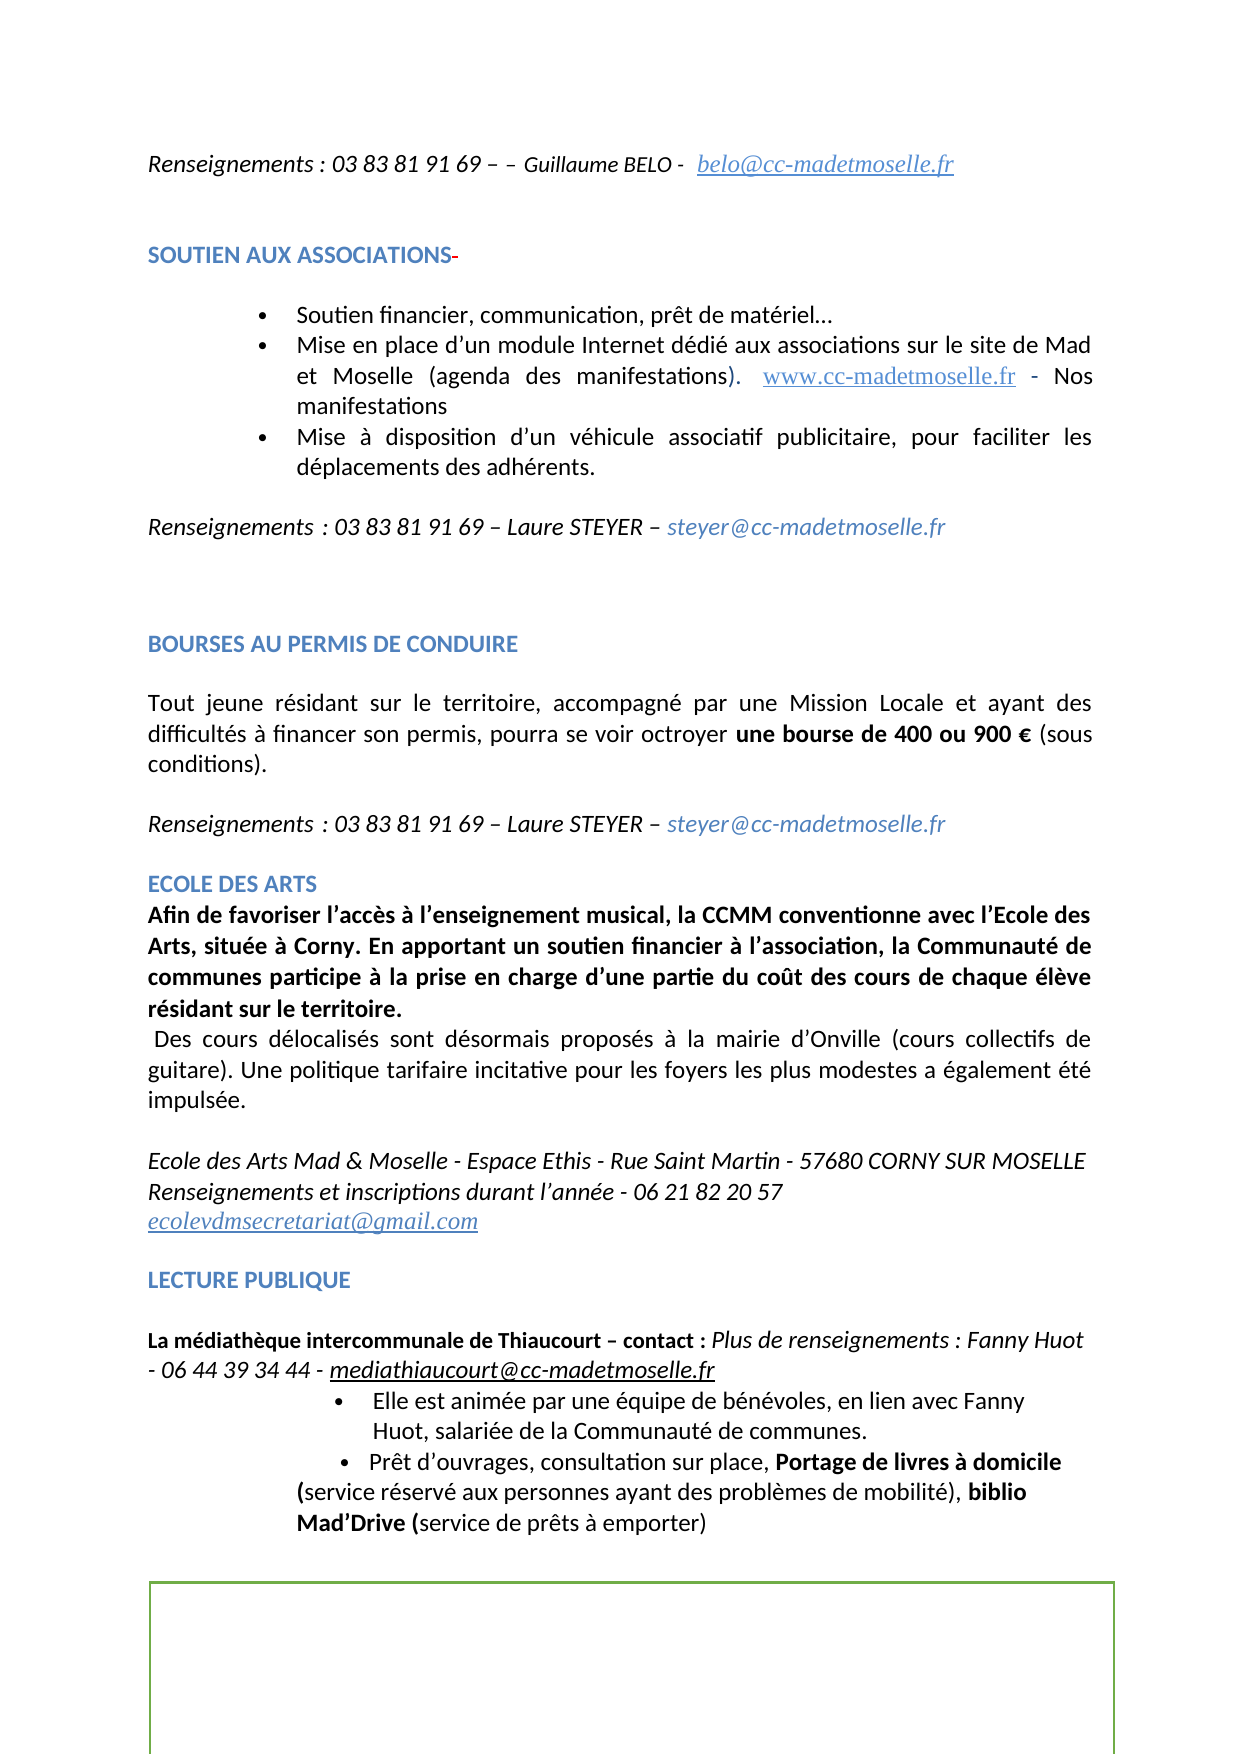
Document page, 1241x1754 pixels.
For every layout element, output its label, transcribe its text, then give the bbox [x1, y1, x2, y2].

text Afin de favoriser l’accès à l’enseignement musical, la CCMM conventionne avec l’Ecole des Arts, située à Corny. En apportant un soutien financier à l’association, la Communauté de communes participe à la prise en charge d’une partie du coût des cours de chaque élève résidant sur le territoire. [148, 898, 1093, 1023]
list Elle est animée par une équipe de bénévoles, en lien avec Fanny Huot, salariée de la Communauté de communes. [335, 1385, 1093, 1446]
text Renseignements : 03 83 81 91 69 – – Guillaume BELO - belo@cc-madetmoselle.fr [148, 148, 1093, 179]
text BOURSES AU PERMIS DE CONDUIRE [148, 627, 1093, 659]
text La médiathèque intercommunale de Thiaucourt – contact : Plus de renseignements : Fanny Huot - 06 44 39 34 44 - mediathiaucourt@cc-madetmoselle.fr [148, 1324, 1093, 1385]
text Renseignements et inscriptions durant l’année - 06 21 82 20 57 [148, 1176, 1093, 1206]
text ECOLE DES ARTS [148, 867, 1093, 898]
text ecolevdmsecretariat@gmail.com [148, 1206, 1093, 1235]
text Ecole des Arts Mad & Moselle - Espace Ethis - Rue Saint Martin - 57680 CORNY SUR MOSELLE [148, 1145, 1093, 1176]
text Tout jeune résidant sur le territoire, accompagné par une Mission Locale et ayant des difficultés à financer son permis, pourra se voir octroyer une bourse de 400 ou 900 € (sous conditions). [148, 687, 1093, 779]
text SOUTIEN AUX ASSOCIATIONS [148, 239, 1093, 270]
text LECTURE PUBLIQUE [148, 1264, 1093, 1295]
text Renseignements : 03 83 81 91 69 – Laure STEYER – steyer@cc-madetmoselle.fr [148, 511, 1093, 541]
list Prêt d’ouvrages, consultation sur place, Portage de livres à domicile (service réservé aux personnes ayant des problèmes de mobilité), biblio Mad’Drive (service de prêts à emporter) [296, 1446, 1093, 1538]
list Mise en place d’un module Internet dédié aux associations sur le site de Mad et Moselle (agenda des manifestations). www.cc-madetmoselle.fr - Nos manifestations [259, 329, 1093, 421]
list Soutien financier, communication, prêt de matériel… [259, 299, 1093, 329]
text Des cours délocalisés sont désormais proposés à la mairie d’Onville (cours collectifs de guitare). Une politique tarifaire incitative pour les foyers les plus modestes a également été impulsée. [148, 1023, 1093, 1115]
text Renseignements : 03 83 81 91 69 – Laure STEYER – steyer@cc-madetmoselle.fr [148, 808, 1093, 838]
list Mise à disposition d’un véhicule associatif publicitaire, pour faciliter les déplacements des adhérents. [259, 421, 1093, 482]
